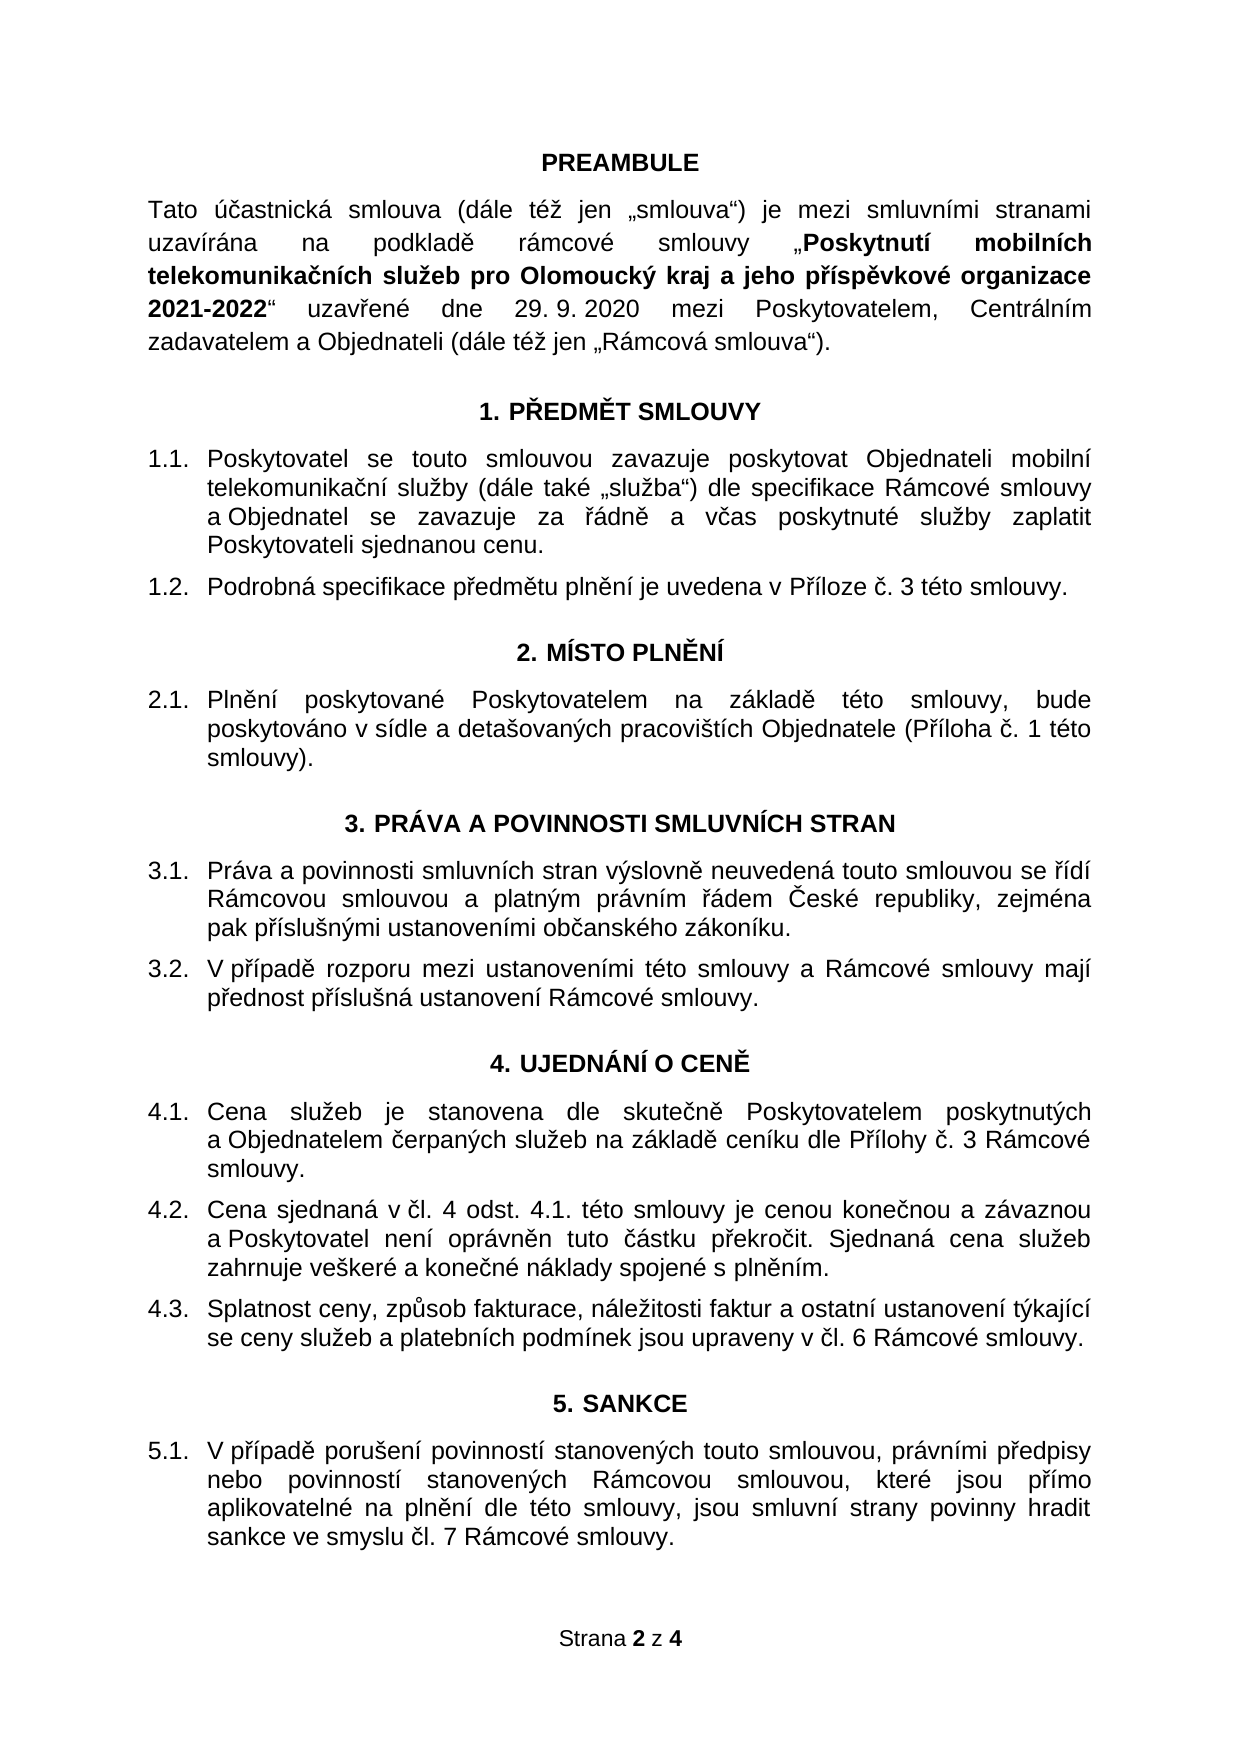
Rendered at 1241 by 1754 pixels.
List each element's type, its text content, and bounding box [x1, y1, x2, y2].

list V případě rozporu mezi ustanoveními této smlouvy a Rámcové smlouvy mají přednost příslušná ustanovení Rámcové smlouvy. [148, 954, 1092, 1012]
list Práva a povinnosti smluvních stran výslovně neuvedená touto smlouvou se řídí Rámcovou smlouvou a platným právním řádem České republiky, zejména pak příslušnými ustanoveními občanského zákoníku. [148, 856, 1092, 942]
text Preambule [148, 148, 1092, 176]
list PRÁVA A Povinnosti smluvních stran [148, 809, 1092, 837]
list Plnění poskytované Poskytovatelem na základě této smlouvy, bude poskytováno v sídle a detašovaných pracovištích Objednatele (Příloha č. 1 této smlouvy). [148, 685, 1092, 771]
list Splatnost ceny, způsob fakturace, náležitosti faktur a ostatní ustanovení týkající se ceny služeb a platebních podmínek jsou upraveny v čl. 6 Rámcové smlouvy. [148, 1294, 1092, 1351]
list Cena sjednaná v čl. 4 odst. 4.1. této smlouvy je cenou konečnou a závaznou a Poskytovatel není oprávněn tuto částku překročit. Sjednaná cena služeb zahrnuje veškeré a konečné náklady spojené s plněním. [148, 1195, 1092, 1281]
list Cena služeb je stanovena dle skutečně Poskytovatelem poskytnutých a Objednatelem čerpaných služeb na základě ceníku dle Přílohy č. 3 Rámcové smlouvy. [148, 1096, 1092, 1183]
list Předmět smlouvy [148, 397, 1092, 426]
text Tato účastnická smlouva (dále též jen „smlouva“) je mezi smluvními stranami uzavírána na podkladě rámcové smlouvy „Poskytnutí mobilních telekomunikačních služeb pro Olomoucký kraj a jeho příspěvkové organizace 2021-2022“ uzavřené dne 29. 9. 2020 mezi Poskytovatelem, Centrálním zadavatelem a Objednateli (dále též jen „Rámcová smlouva“). [148, 195, 1092, 356]
list Poskytovatel se touto smlouvou zavazuje poskytovat Objednateli mobilní telekomunikační služby (dále také „služba“) dle specifikace Rámcové smlouvy a Objednatel se zavazuje za řádně a včas poskytnuté služby zaplatit Poskytovateli sjednanou cenu. [148, 444, 1092, 559]
list V případě porušení povinností stanovených touto smlouvou, právními předpisy nebo povinností stanovených Rámcovou smlouvou, které jsou přímo aplikovatelné na plnění dle této smlouvy, jsou smluvní strany povinny hradit sankce ve smyslu čl. 7 Rámcové smlouvy. [148, 1436, 1092, 1551]
list Podrobná specifikace předmětu plnění je uvedena v Příloze č. 3 této smlouvy. [148, 572, 1092, 601]
list místo PLNĚNÍ [148, 638, 1092, 667]
list Sankce [148, 1389, 1092, 1418]
list Ujednání o ceně [148, 1049, 1092, 1078]
